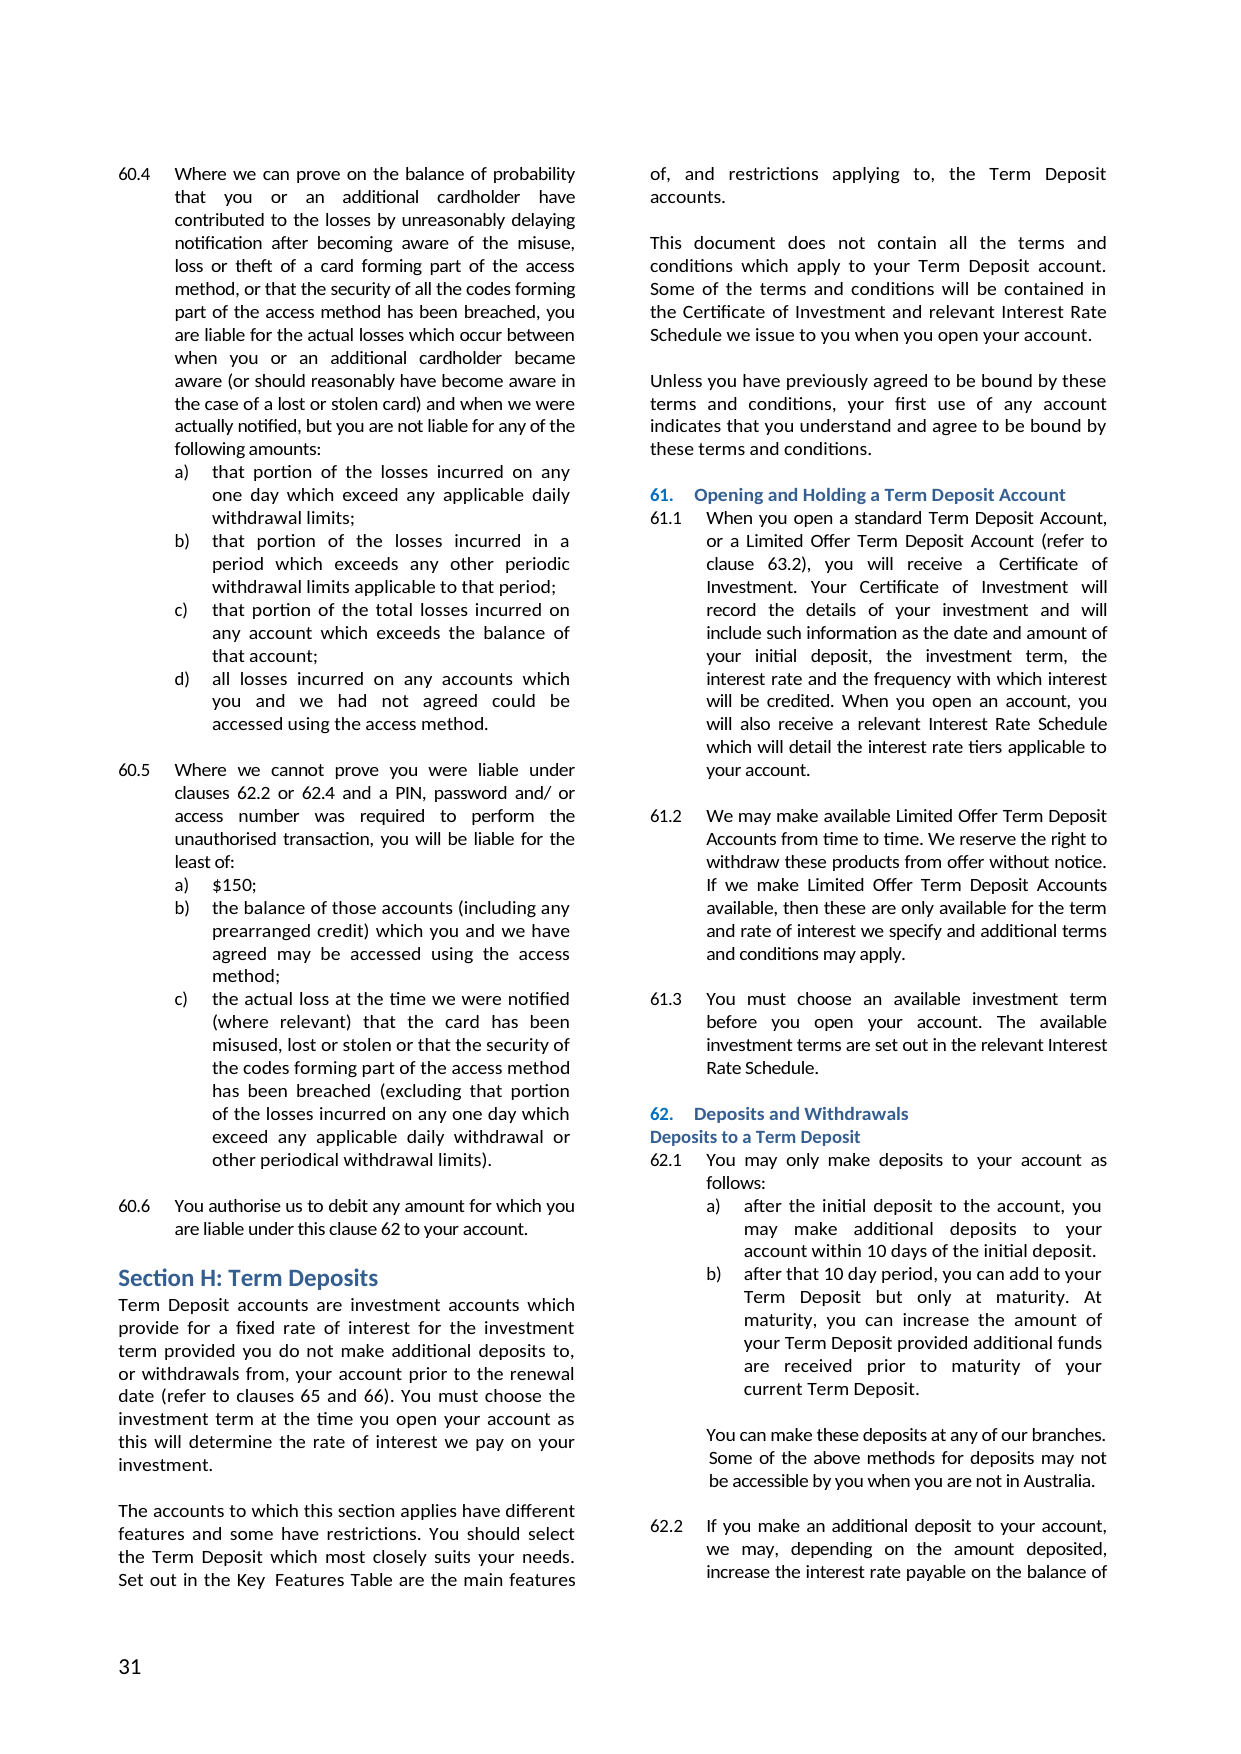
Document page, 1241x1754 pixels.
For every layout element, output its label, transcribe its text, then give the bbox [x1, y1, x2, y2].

text This document does not contain all the terms and conditions which apply to your Term Deposit account. Some of the terms and conditions will be contained in the Certificate of Investment and relevant Interest Rate Schedule we issue to you when you open your account. [650, 231, 1107, 346]
list Opening and Holding a Term Deposit Account [650, 483, 1107, 506]
text The accounts to which this section applies have different features and some have restrictions. You should select the Term Deposit which most closely suits your needs. Set out in the Key Features Table are the main features of, and restrictions applying to, the Term Deposit accounts. [118, 1499, 576, 1591]
text The accounts to which this section applies have different features and some have restrictions. You should select the Term Deposit which most closely suits your needs. Set out in the Key Features Table are the main features of, and restrictions applying to, the Term Deposit accounts. [650, 162, 1107, 208]
list You authorise us to debit any amount for which you are liable under this clause 62 to your account. [118, 1194, 576, 1239]
text Section H: Term Deposits [118, 1262, 576, 1293]
list that portion of the losses incurred on any one day which exceed any applicable daily withdrawal limits; [174, 460, 571, 529]
text Deposits to a Term Deposit [650, 1125, 1107, 1148]
list the balance of those accounts (including any prearranged credit) which you and we have agreed may be accessed using the access method; [174, 896, 571, 987]
list You must choose an available investment term before you open your account. The available investment terms are set out in the relevant Interest Rate Schedule. [650, 987, 1107, 1079]
text Unless you have previously agreed to be bound by these terms and conditions, your first use of any account indicates that you understand and agree to be bound by these terms and conditions. [650, 369, 1107, 460]
text You can make these deposits at any of our branches. [706, 1423, 1107, 1446]
list that portion of the losses incurred in a period which exceeds any other periodic withdrawal limits applicable to that period; [174, 529, 571, 598]
list We may make available Limited Offer Term Deposit Accounts from time to time. We reserve the right to withdraw these products from offer without notice. If we make Limited Offer Term Deposit Accounts available, then these are only available for the term and rate of interest we specify and additional terms and conditions may apply. [650, 804, 1107, 964]
list Where we can prove on the balance of probability that you or an additional cardholder have contributed to the losses by unreasonably delaying notification after becoming aware of the misuse, loss or theft of a card forming part of the access method, or that the security of all the codes forming part of the access method has been breached, you are liable for the actual losses which occur between when you or an additional cardholder became aware (or should reasonably have become aware in the case of a lost or stolen card) and when we were actually notified, but you are not liable for any of the following amounts: [118, 162, 576, 460]
list all losses incurred on any accounts which you and we had not agreed could be accessed using the access method. [174, 667, 571, 735]
list after the initial deposit to the account, you may make additional deposits to your account within 10 days of the initial deposit. [706, 1194, 1102, 1262]
text Term Deposit accounts are investment accounts which provide for a fixed rate of interest for the investment term provided you do not make additional deposits to, or withdrawals from, your account prior to the renewal date (refer to clauses 65 and 66). You must choose the investment term at the time you open your account as this will determine the rate of interest we pay on your investment. [118, 1293, 576, 1476]
list You may only make deposits to your account as follows: [650, 1148, 1107, 1194]
list after that 10 day period, you can add to your Term Deposit but only at maturity. At maturity, you can increase the amount of your Term Deposit provided additional funds are received prior to maturity of your current Term Deposit. [706, 1262, 1102, 1400]
text Some of the above methods for deposits may not be accessible by you when you are not in Australia. [709, 1446, 1107, 1492]
list that portion of the total losses incurred on any account which exceeds the balance of that account; [174, 598, 571, 667]
list When you open a standard Term Deposit Account, or a Limited Offer Term Deposit Account (refer to clause 63.2), you will receive a Certificate of Investment. Your Certificate of Investment will record the details of your investment and will include such information as the date and amount of your initial deposit, the investment term, the interest rate and the frequency with which interest will be credited. When you open an account, you will also receive a relevant Interest Rate Schedule which will detail the interest rate tiers applicable to your account. [650, 506, 1107, 781]
list Where we cannot prove you were liable under clauses 62.2 or 62.4 and a PIN, password and/ or access number was required to perform the unauthorised transaction, you will be liable for the least of: [118, 758, 576, 873]
list Deposits and Withdrawals [650, 1102, 1107, 1125]
list $150; [174, 873, 571, 896]
list the actual loss at the time we were notified (where relevant) that the card has been misused, lost or stolen or that the security of the codes forming part of the access method has been breached (excluding that portion of the losses incurred on any one day which exceed any applicable daily withdrawal or other periodical withdrawal limits). [174, 987, 571, 1171]
